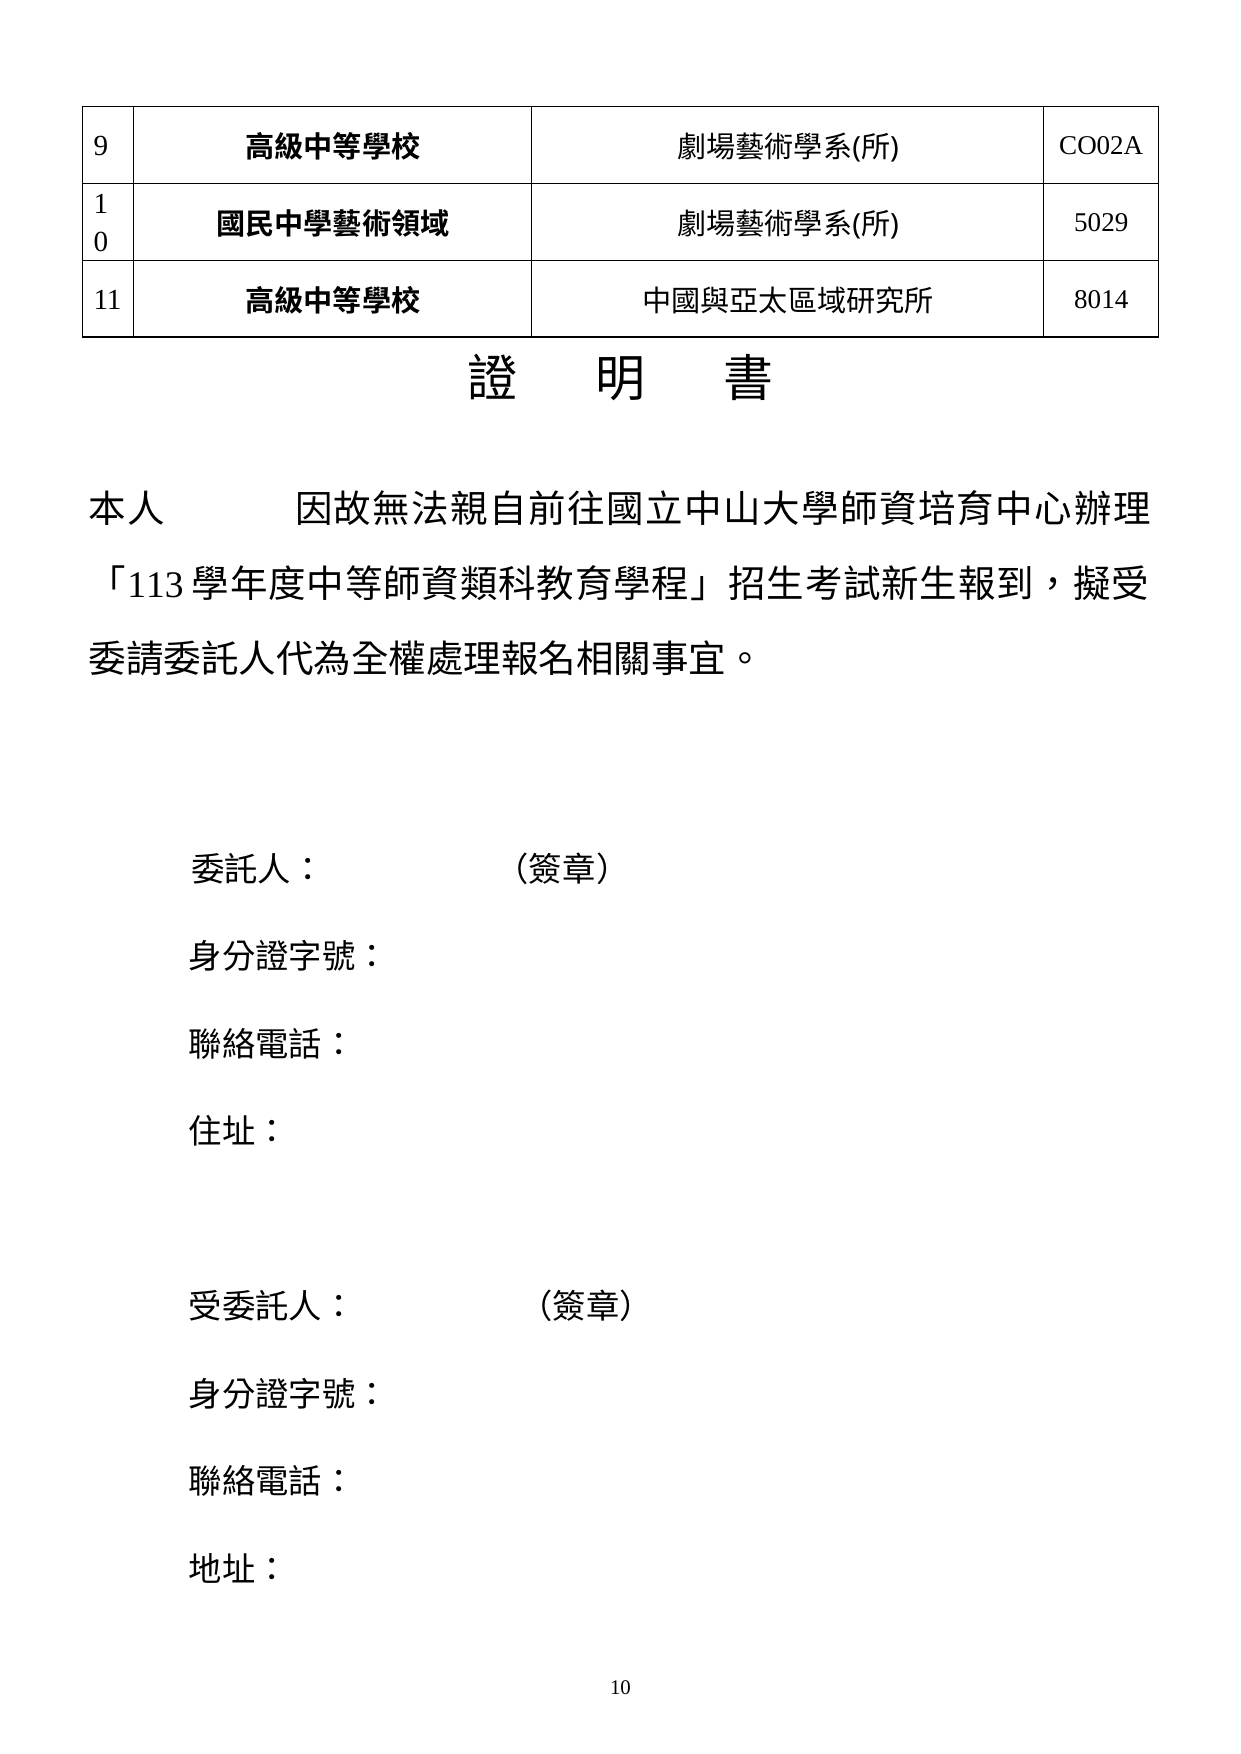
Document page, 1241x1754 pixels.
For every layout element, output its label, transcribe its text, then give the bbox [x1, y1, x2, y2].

text 聯絡電話： [89, 1442, 1152, 1517]
text 受委託人： （簽章） [89, 1267, 1152, 1342]
table_cell 國民中學藝術領域 表演藝術專長 [134, 184, 531, 260]
table_cell 10 [83, 184, 133, 260]
text 聯絡電話： [89, 1004, 1152, 1079]
text 住址： [89, 1092, 1152, 1167]
table_cell 劇場藝術學系(所) [532, 107, 1043, 183]
text 證 明 書 [89, 338, 1152, 412]
table_cell 8014 [1044, 261, 1158, 336]
table_cell 5029 [1044, 184, 1158, 260]
text 身分證字號： [89, 1354, 1152, 1429]
table_cell 中國與亞太區域研究所 [532, 261, 1043, 336]
table_cell 劇場藝術學系(所) [532, 184, 1043, 260]
text 地址： [89, 1529, 1152, 1604]
text 本人 因故無法親自前往國立中山大學師資培育中心辦理「113學年度中等師資類科教育學程」招生考試新生報到，擬受委請委託人代為全權處理報名相關事宜。 [89, 469, 1152, 694]
text 身分證字號： [89, 917, 1152, 992]
table_cell 高級中等學校 全民國防教育科 [134, 261, 531, 336]
table_cell CO02A [1044, 107, 1158, 183]
table_cell 高級中等學校 藝術領域藝術生活科 表演藝術專長 [134, 107, 531, 183]
table_cell 9 [83, 107, 133, 183]
text 委託人： （簽章） [89, 829, 1152, 904]
table_cell 11 [83, 261, 133, 336]
